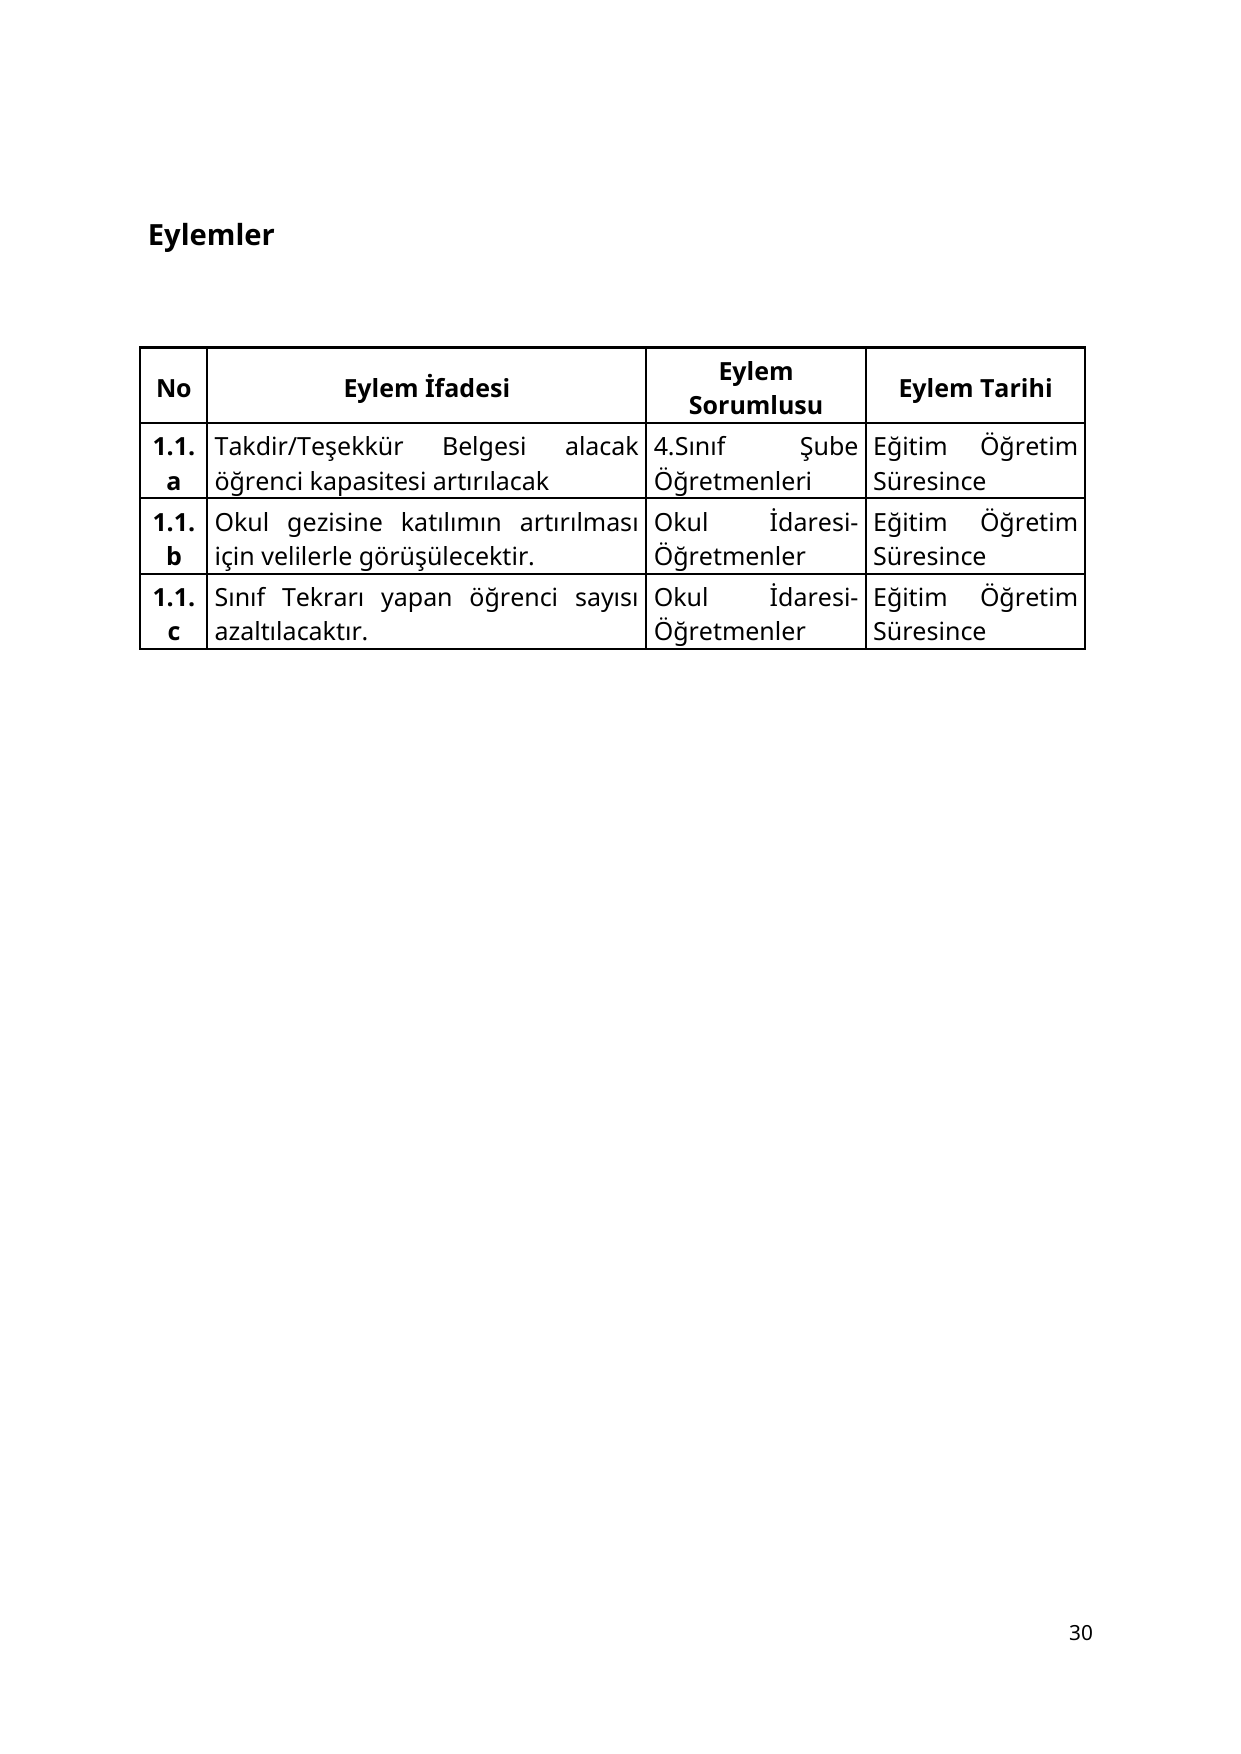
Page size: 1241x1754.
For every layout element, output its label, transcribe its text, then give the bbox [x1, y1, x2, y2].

table_cell Eğitim Öğretim Süresince [867, 424, 1084, 497]
table_cell Eğitim Öğretim Süresince [867, 575, 1084, 648]
table_cell Okul gezisine katılımın artırılması için velilerle görüşülecektir. [208, 499, 645, 573]
table_cell 1.1.a [141, 424, 206, 497]
table_cell 4.Sınıf Şube Öğretmenleri [647, 424, 865, 497]
table_cell Eğitim Öğretim Süresince [867, 499, 1084, 573]
table_header No [141, 349, 206, 422]
table_cell 1.1.c [141, 575, 206, 648]
table_header Eylem Sorumlusu [647, 349, 865, 422]
table_cell Sınıf Tekrarı yapan öğrenci sayısı azaltılacaktır. [208, 575, 645, 648]
table_header Eylem Tarihi [867, 349, 1084, 422]
table_header Eylem İfadesi [208, 349, 645, 422]
table_cell Okul İdaresi-Öğretmenler [647, 499, 865, 573]
table_cell 1.1.b [141, 499, 206, 573]
table_cell Takdir/Teşekkür Belgesi alacak öğrenci kapasitesi artırılacak [208, 424, 645, 497]
text Eylemler [148, 214, 1093, 253]
table_cell Okul İdaresi-Öğretmenler [647, 575, 865, 648]
